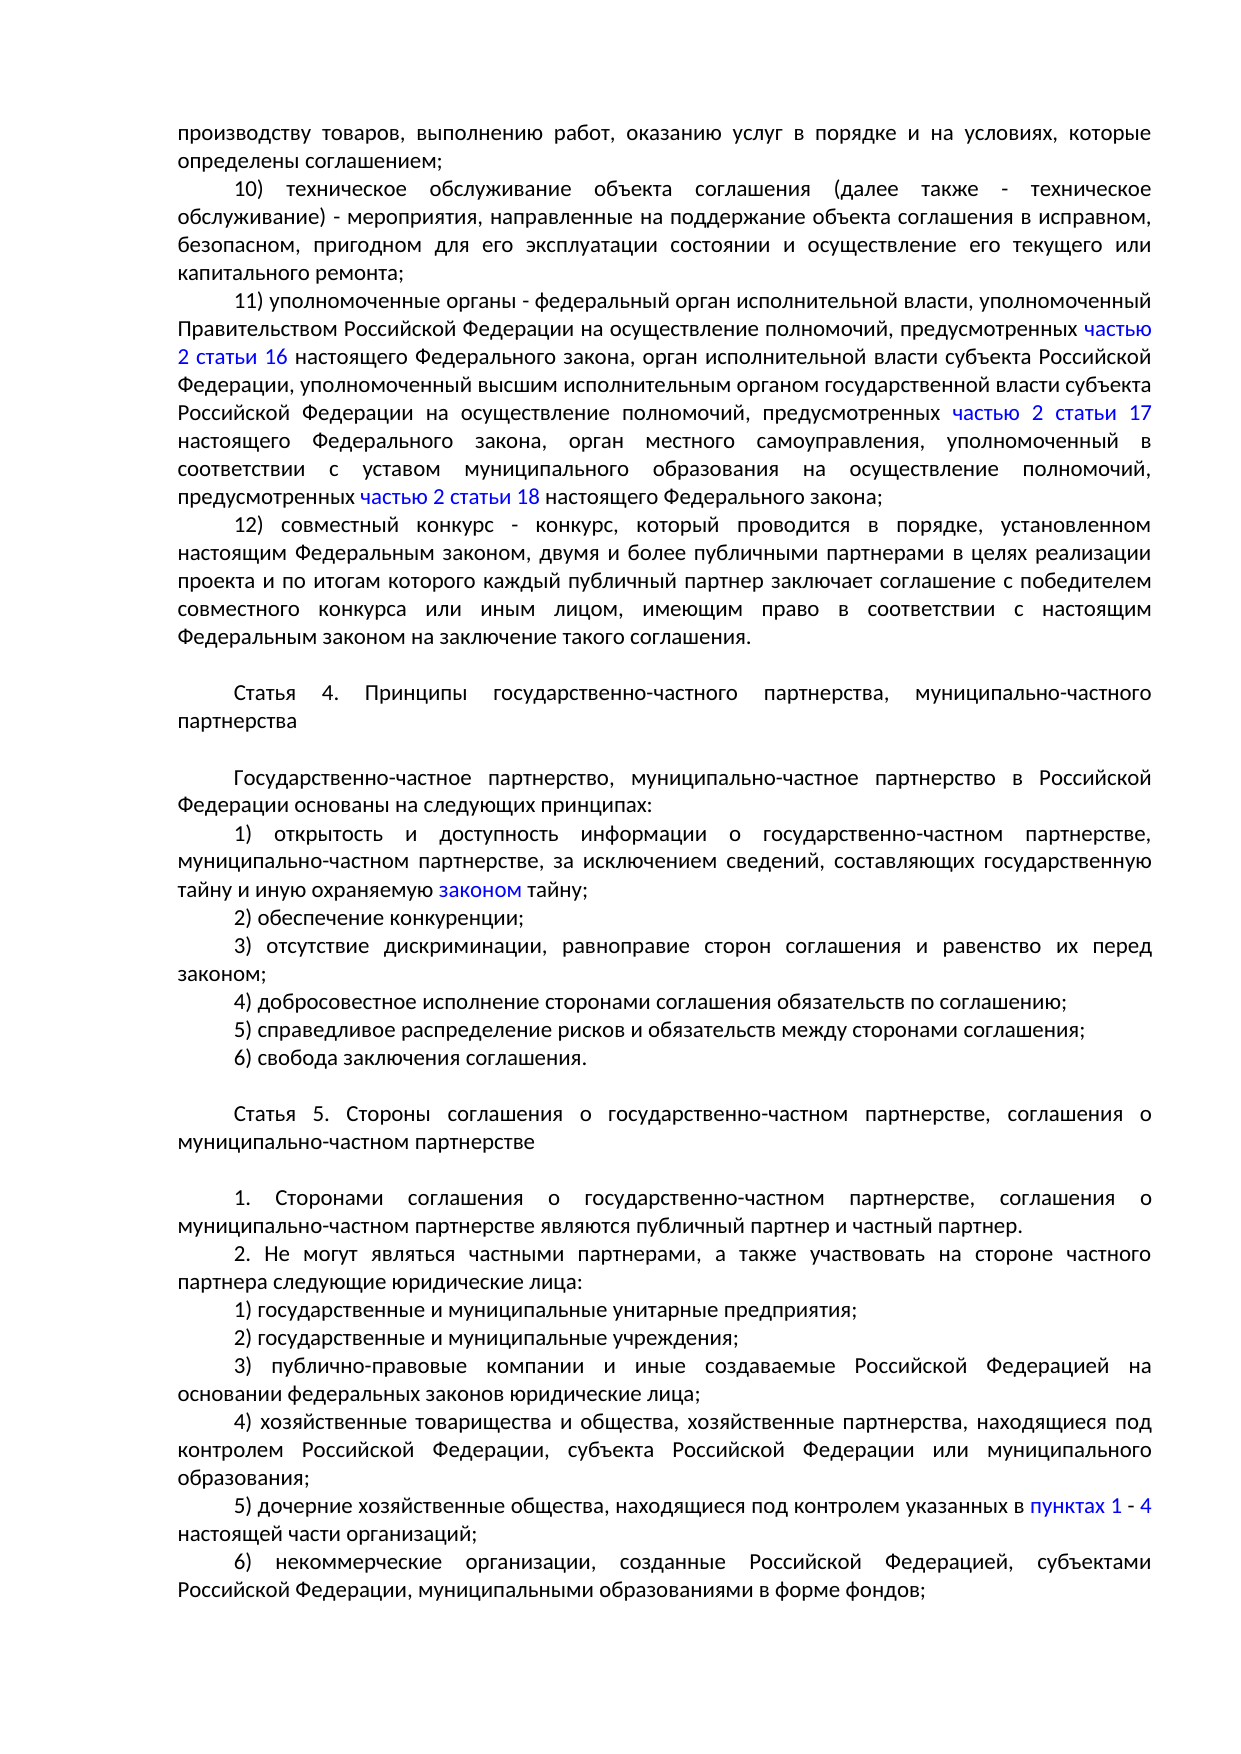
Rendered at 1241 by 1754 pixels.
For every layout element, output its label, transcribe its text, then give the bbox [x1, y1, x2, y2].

text 2) обеспечение конкуренции; [177, 903, 1152, 931]
text 11) уполномоченные органы - федеральный орган исполнительной власти, уполномоченный Правительством Российской Федерации на осуществление полномочий, предусмотренных частью 2 статьи 16 настоящего Федерального закона, орган исполнительной власти субъекта Российской Федерации, уполномоченный высшим исполнительным органом государственной власти субъекта Российской Федерации на осуществление полномочий, предусмотренных частью 2 статьи 17 настоящего Федерального закона, орган местного самоуправления, уполномоченный в соответствии с уставом муниципального образования на осуществление полномочий, предусмотренных частью 2 статьи 18 настоящего Федерального закона; [177, 286, 1152, 510]
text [177, 118, 1152, 174]
text 2. Не могут являться частными партнерами, а также участвовать на стороне частного партнера следующие юридические лица: [177, 1239, 1152, 1295]
text 3) отсутствие дискриминации, равноправие сторон соглашения и равенство их перед законом; [177, 931, 1152, 987]
text 1) государственные и муниципальные унитарные предприятия; [177, 1295, 1152, 1323]
text 10) техническое обслуживание объекта соглашения (далее также - техническое обслуживание) - мероприятия, направленные на поддержание объекта соглашения в исправном, безопасном, пригодном для его эксплуатации состоянии и осуществление его текущего или капитального ремонта; [177, 174, 1152, 286]
text Государственно-частное партнерство, муниципально-частное партнерство в Российской Федерации основаны на следующих принципах: [177, 763, 1152, 819]
text 4) хозяйственные товарищества и общества, хозяйственные партнерства, находящиеся под контролем Российской Федерации, субъекта Российской Федерации или муниципального образования; [177, 1407, 1152, 1491]
text Статья 5. Стороны соглашения о государственно-частном партнерстве, соглашения о муниципально-частном партнерстве [177, 1099, 1152, 1155]
text 6) свобода заключения соглашения. [177, 1043, 1152, 1071]
text 12) совместный конкурс - конкурс, который проводится в порядке, установленном настоящим Федеральным законом, двумя и более публичными партнерами в целях реализации проекта и по итогам которого каждый публичный партнер заключает соглашение с победителем совместного конкурса или иным лицом, имеющим право в соответствии с настоящим Федеральным законом на заключение такого соглашения. [177, 510, 1152, 651]
text 4) добросовестное исполнение сторонами соглашения обязательств по соглашению; [177, 987, 1152, 1015]
text 5) справедливое распределение рисков и обязательств между сторонами соглашения; [177, 1015, 1152, 1043]
text Статья 4. Принципы государственно-частного партнерства, муниципально-частного партнерства [177, 678, 1152, 734]
text 1) открытость и доступность информации о государственно-частном партнерстве, муниципально-частном партнерстве, за исключением сведений, составляющих государственную тайну и иную охраняемую законом тайну; [177, 819, 1152, 903]
text 3) публично-правовые компании и иные создаваемые Российской Федерацией на основании федеральных законов юридические лица; [177, 1351, 1152, 1407]
text 2) государственные и муниципальные учреждения; [177, 1323, 1152, 1351]
text 5) дочерние хозяйственные общества, находящиеся под контролем указанных в пунктах 1 - 4 настоящей части организаций; [177, 1491, 1152, 1547]
text 1. Сторонами соглашения о государственно-частном партнерстве, соглашения о муниципально-частном партнерстве являются публичный партнер и частный партнер. [177, 1183, 1152, 1239]
text 6) некоммерческие организации, созданные Российской Федерацией, субъектами Российской Федерации, муниципальными образованиями в форме фондов; [177, 1547, 1152, 1603]
